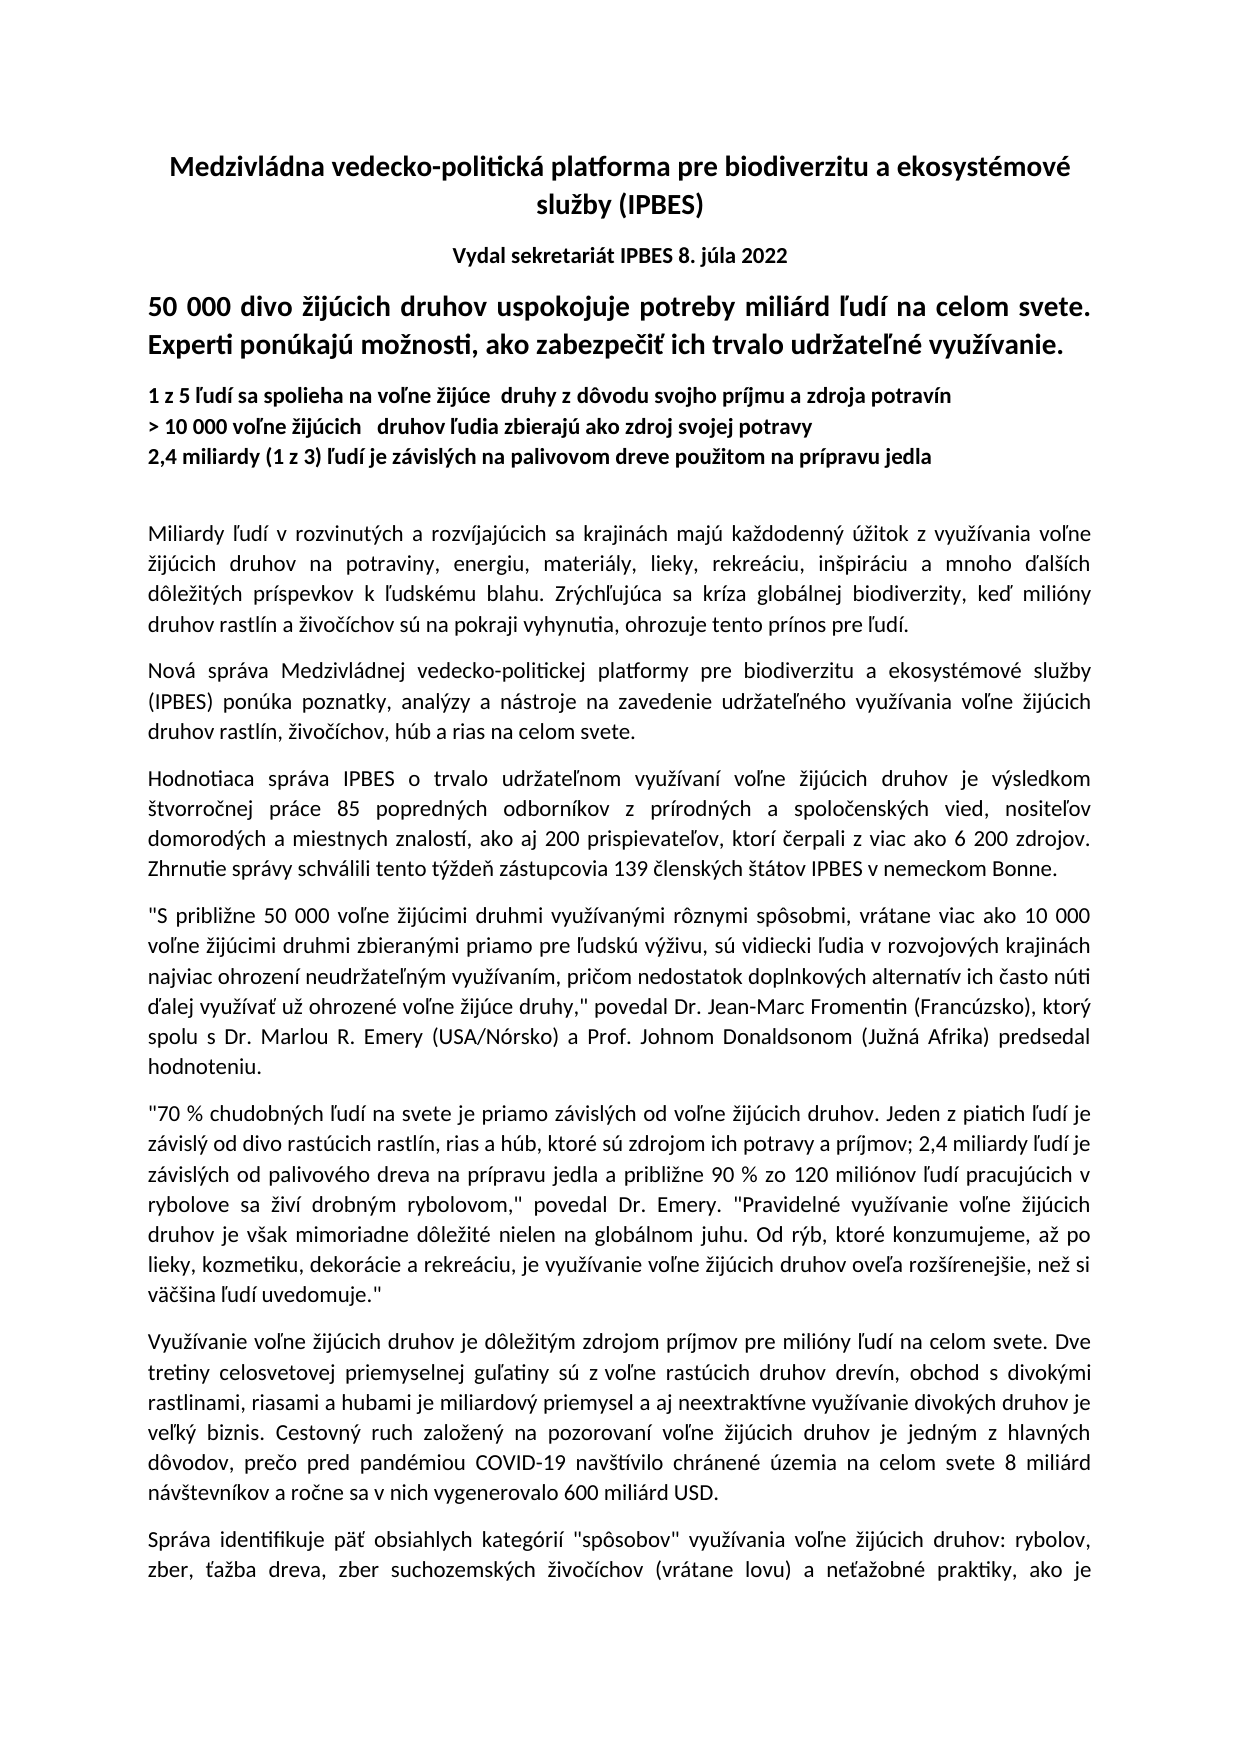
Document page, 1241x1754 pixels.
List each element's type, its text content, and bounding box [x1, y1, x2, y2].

text Miliardy ľudí v rozvinutých a rozvíjajúcich sa krajinách majú každodenný úžitok z využívania voľne žijúcich druhov na potraviny, energiu, materiály, lieky, rekreáciu, inšpiráciu a mnoho ďalších dôležitých príspevkov k ľudskému blahu. Zrýchľujúca sa kríza globálnej biodiverzity, keď milióny druhov rastlín a živočíchov sú na pokraji vyhynutia, ohrozuje tento prínos pre ľudí. [148, 519, 1093, 638]
text > 10 000 voľne žijúcich druhov ľudia zbierajú ako zdroj svojej potravy [148, 412, 1093, 440]
text 1 z 5 ľudí sa spolieha na voľne žijúce druhy z dôvodu svojho príjmu a zdroja potravín [148, 382, 1093, 409]
text Medzivládna vedecko-politická platforma pre biodiverzitu a ekosystémové služby (IPBES) [148, 148, 1093, 222]
text Využívanie voľne žijúcich druhov je dôležitým zdrojom príjmov pre milióny ľudí na celom svete. Dve tretiny celosvetovej priemyselnej guľatiny sú z voľne rastúcich druhov drevín, obchod s divokými rastlinami, riasami a hubami je miliardový priemysel a aj neextraktívne využívanie divokých druhov je veľký biznis. Cestovný ruch založený na pozorovaní voľne žijúcich druhov je jedným z hlavných dôvodov, prečo pred pandémiou COVID-19 navštívilo chránené územia na celom svete 8 miliárd návštevníkov a ročne sa v nich vygenerovalo 600 miliárd USD. [148, 1327, 1093, 1506]
text 2,4 miliardy (1 z 3) ľudí je závislých na palivovom dreve použitom na prípravu jedla [148, 442, 1093, 470]
text 50 000 divo žijúcich druhov uspokojuje potreby miliárd ľudí na celom svete. Experti ponúkajú možnosti, ako zabezpečiť ich trvalo udržateľné využívanie. [148, 288, 1093, 362]
text "S približne 50 000 voľne žijúcimi druhmi využívanými rôznymi spôsobmi, vrátane viac ako 10 000 voľne žijúcimi druhmi zbieranými priamo pre ľudskú výživu, sú vidiecki ľudia v rozvojových krajinách najviac ohrození neudržateľným využívaním, pričom nedostatok doplnkových alternatív ich často núti ďalej využívať už ohrozené voľne žijúce druhy," povedal Dr. Jean-Marc Fromentin (Francúzsko), ktorý spolu s Dr. Marlou R. Emery (USA/Nórsko) a Prof. Johnom Donaldsonom (Južná Afrika) predsedal hodnoteniu. [148, 901, 1093, 1080]
text "70 % chudobných ľudí na svete je priamo závislých od voľne žijúcich druhov. Jeden z piatich ľudí je závislý od divo rastúcich rastlín, rias a húb, ktoré sú zdrojom ich potravy a príjmov; 2,4 miliardy ľudí je závislých od palivového dreva na prípravu jedla a približne 90 % zo 120 miliónov ľudí pracujúcich v rybolove sa živí drobným rybolovom," povedal Dr. Emery. "Pravidelné využívanie voľne žijúcich druhov je však mimoriadne dôležité nielen na globálnom juhu. Od rýb, ktoré konzumujeme, až po lieky, kozmetiku, dekorácie a rekreáciu, je využívanie voľne žijúcich druhov oveľa rozšírenejšie, než si väčšina ľudí uvedomuje." [148, 1099, 1093, 1308]
text Hodnotiaca správa IPBES o trvalo udržateľnom využívaní voľne žijúcich druhov je výsledkom štvorročnej práce 85 popredných odborníkov z prírodných a spoločenských vied, nositeľov domorodých a miestnych znalostí, ako aj 200 prispievateľov, ktorí čerpali z viac ako 6 200 zdrojov. Zhrnutie správy schválili tento týždeň zástupcovia 139 členských štátov IPBES v nemeckom Bonne. [148, 764, 1093, 882]
text Nová správa Medzivládnej vedecko-politickej platformy pre biodiverzitu a ekosystémové služby (IPBES) ponúka poznatky, analýzy a nástroje na zavedenie udržateľného využívania voľne žijúcich druhov rastlín, živočíchov, húb a rias na celom svete. [148, 657, 1093, 745]
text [148, 1525, 1093, 1583]
text Vydal sekretariát IPBES 8. júla 2022 [148, 241, 1093, 269]
